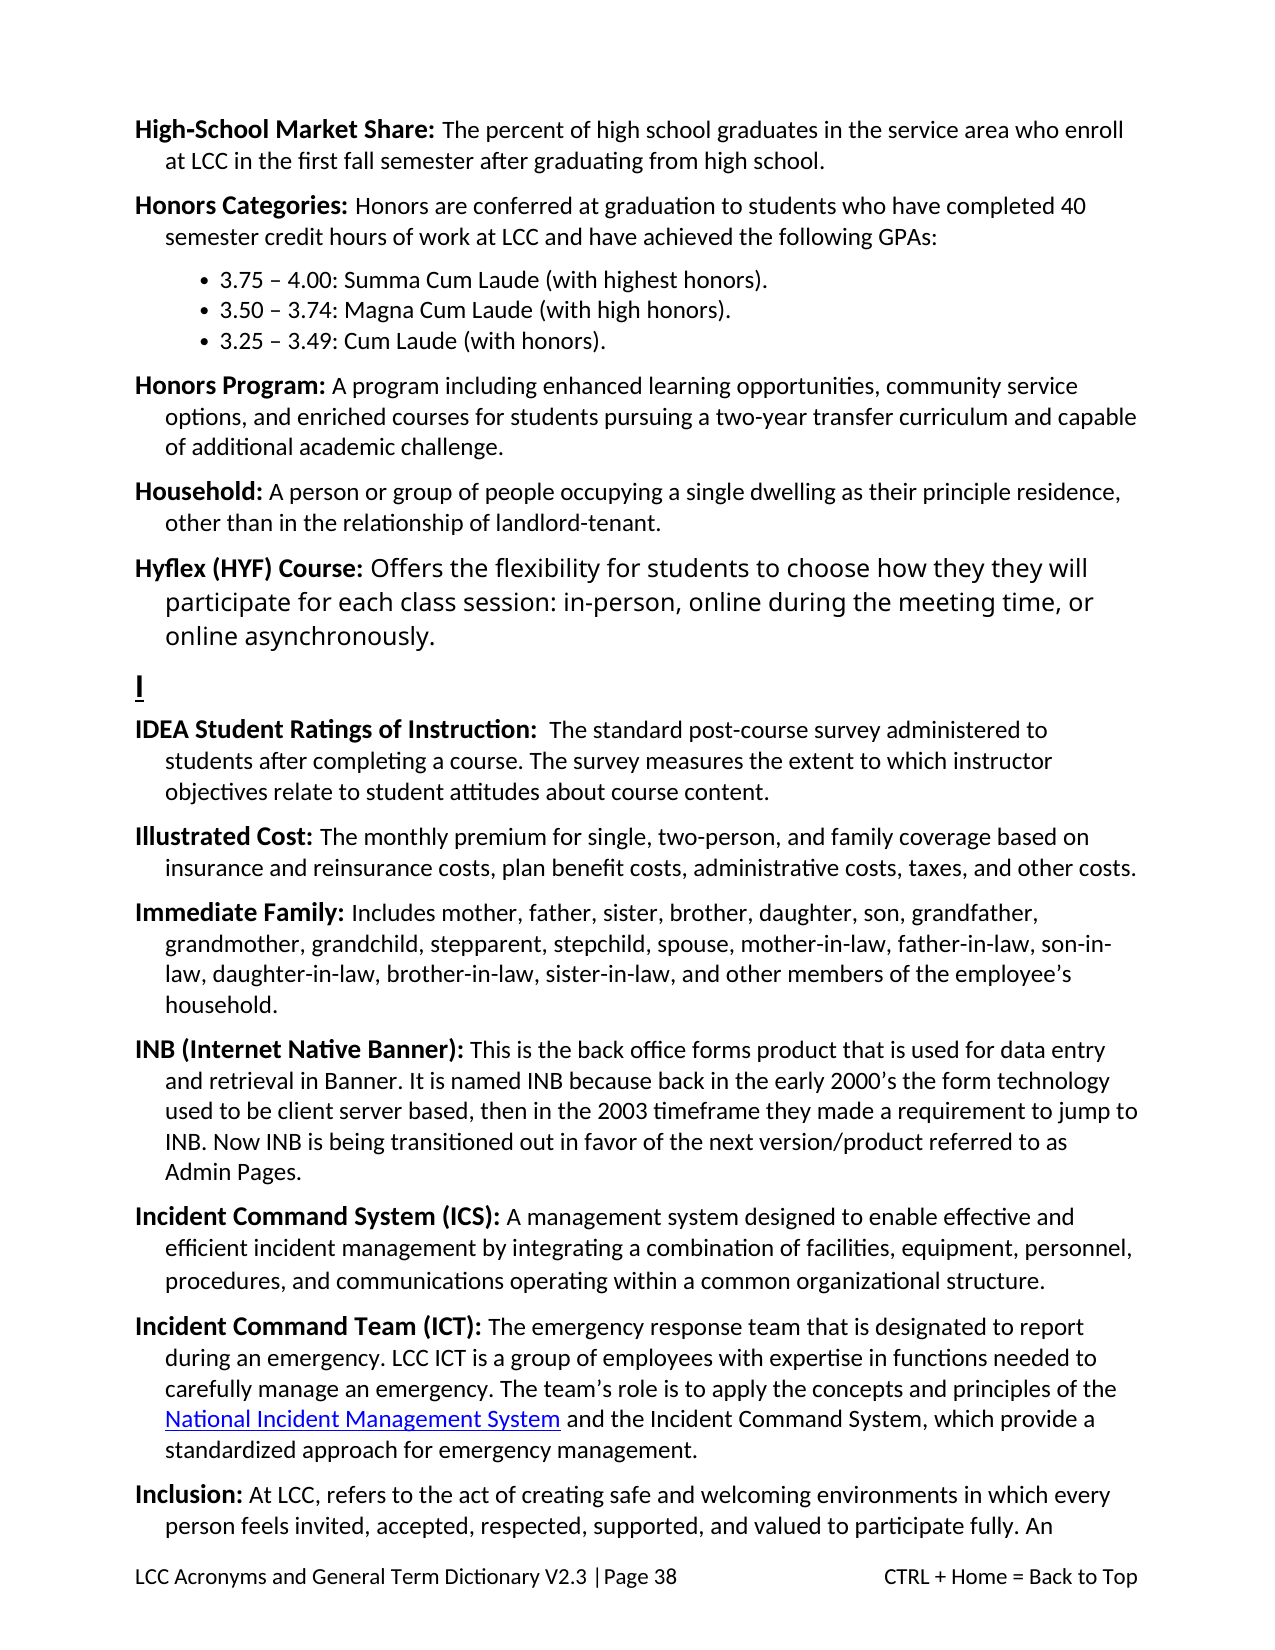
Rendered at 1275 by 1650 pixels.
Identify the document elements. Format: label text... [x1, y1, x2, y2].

list 3.75 – 4.00: Summa Cum Laude (with highest honors). [201, 264, 1140, 294]
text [135, 1477, 1140, 1541]
text IDEA Student Ratings of Instruction: The standard post-course survey administered to students after completing a course. The survey measures the extent to which instructor objectives relate to student attitudes about course content. [135, 712, 1140, 806]
text Incident Command Team (ICT): The emergency response team that is designated to report during an emergency. LCC ICT is a group of employees with expertise in functions needed to carefully manage an emergency. The team’s role is to apply the concepts and principles of the National Incident Management System and the Incident Command System, which provide a standardized approach for emergency management. [135, 1309, 1140, 1465]
list 3.50 – 3.74: Magna Cum Laude (with high honors). [201, 294, 1140, 325]
subtitle I [135, 665, 1140, 706]
text Honors Program: A program including enhanced learning opportunities, community service options, and enriched courses for students pursuing a two-year transfer curriculum and capable of additional academic challenge. [135, 368, 1140, 462]
text Hyflex (HYF) Course: Offers the flexibility for students to choose how they they will participate for each class session: in-person, online during the meeting time, or online asynchronously. [135, 551, 1140, 653]
text INB (Internet Native Banner): This is the back office forms product that is used for data entry and retrieval in Banner. It is named INB because back in the early 2000’s the form technology used to be client server based, then in the 2003 timeframe they made a requirement to jump to INB. Now INB is being transitioned out in favor of the next version/product referred to as Admin Pages. [135, 1032, 1140, 1187]
text Honors Categories: Honors are conferred at graduation to students who have completed 40 semester credit hours of work at LCC and have achieved the following GPAs: [135, 188, 1140, 251]
text Incident Command System (ICS): A management system designed to enable effective and efficient incident management by integrating a combination of facilities, equipment, personnel, procedures, and communications operating within a common organizational structure. [135, 1199, 1140, 1297]
text High‐School Market Share: The percent of high school graduates in the service area who enroll at LCC in the first fall semester after graduating from high school. [135, 112, 1140, 175]
text Illustrated Cost: The monthly premium for single, two-person, and family coverage based on insurance and reinsurance costs, plan benefit costs, administrative costs, taxes, and other costs. [135, 819, 1140, 882]
list 3.25 – 3.49: Cum Laude (with honors). [201, 325, 1140, 355]
text Immediate Family: Includes mother, father, sister, brother, daughter, son, grandfather, grandmother, grandchild, stepparent, stepchild, spouse, mother-in-law, father-in-law, son-in-law, daughter-in-law, brother-in-law, sister-in-law, and other members of the employee’s household. [135, 895, 1140, 1019]
text Household: A person or group of people occupying a single dwelling as their principle residence, other than in the relationship of landlord-tenant. [135, 474, 1140, 538]
